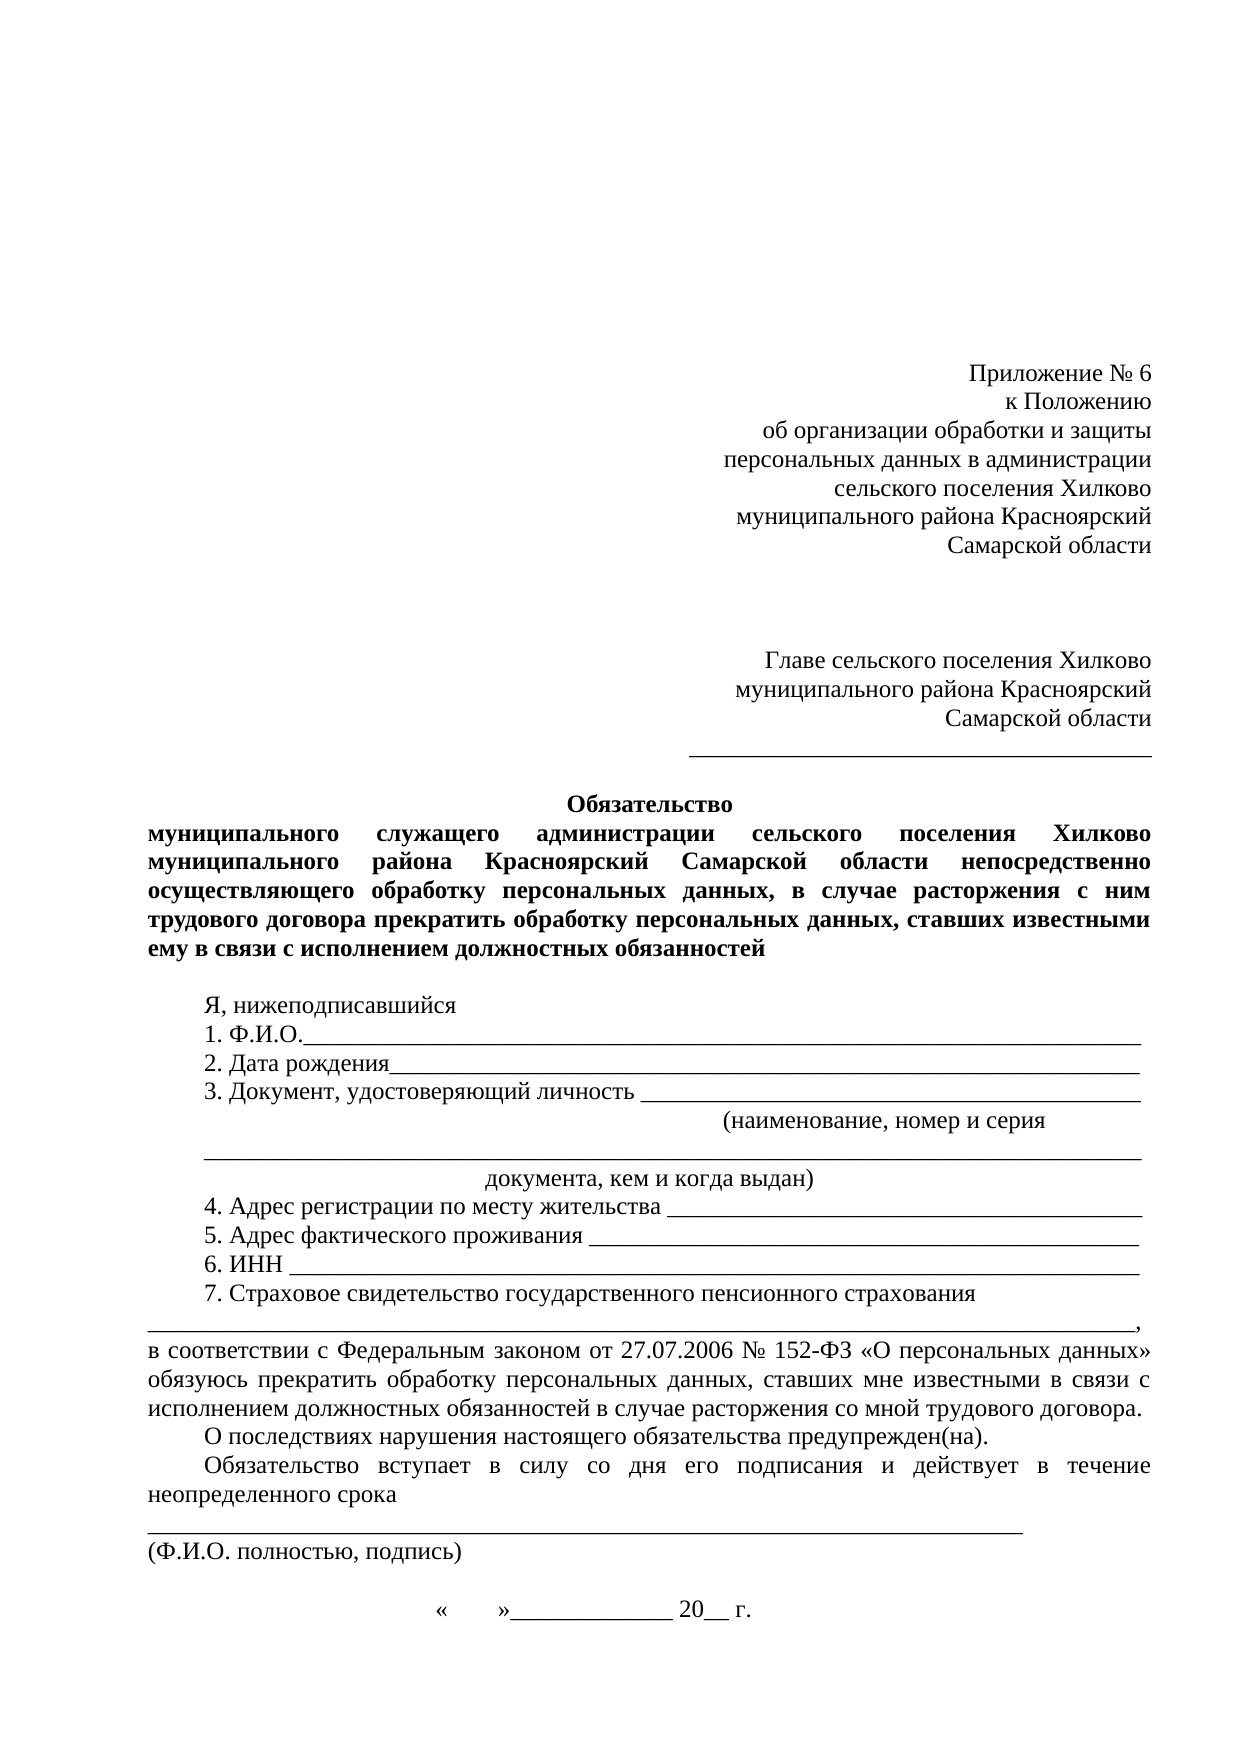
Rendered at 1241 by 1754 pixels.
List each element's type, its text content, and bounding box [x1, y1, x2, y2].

text муниципального района Красноярский [148, 674, 1152, 703]
text Самарской области [148, 530, 1152, 559]
text 2. Дата рождения____________________________________________________________ [148, 1048, 1152, 1076]
text 7. Страховое свидетельство государственного пенсионного страхования [148, 1278, 1152, 1306]
text документа, кем и когда выдан) [148, 1163, 1152, 1191]
text муниципального служащего администрации сельского поселения Хилково муниципального района Красноярский Самарской области непосредственно осуществляющего обработку персональных данных, в случае расторжения с ним трудового договора прекратить обработку персональных данных, ставших известными ему в связи с исполнением должностных обязанностей [148, 818, 1152, 961]
text 5. Адрес фактического проживания ____________________________________________ [148, 1220, 1152, 1249]
text к Положению [148, 386, 1152, 415]
text _____________________________________ [148, 731, 1152, 760]
text ___________________________________________________________________________ [148, 1134, 1152, 1163]
text Обязательство [148, 789, 1152, 818]
text (Ф.И.О. полностью, подпись) [148, 1536, 1152, 1565]
text ______________________________________________________________________ [148, 1508, 1152, 1536]
text Приложение № 6 [148, 358, 1152, 386]
text в соответствии с Федеральным законом от 27.07.2006 № 152-ФЗ «О персональных данных» обязуюсь прекратить обработку персональных данных, ставших мне известными в связи с исполнением должностных обязанностей в случае расторжения со мной трудового договора. [148, 1335, 1152, 1421]
text 6. ИНН ____________________________________________________________________ [148, 1249, 1152, 1278]
text Главе сельского поселения Хилково [148, 645, 1152, 674]
text _______________________________________________________________________________, [148, 1306, 1152, 1335]
text персональных данных в администрации [148, 444, 1152, 473]
text « »_____________ 20__ г. [148, 1594, 1152, 1623]
text муниципального района Красноярский [148, 501, 1152, 530]
text Обязательство вступает в силу со дня его подписания и действует в течение неопределенного срока [148, 1450, 1152, 1508]
text О последствиях нарушения настоящего обязательства предупрежден(на). [148, 1421, 1152, 1450]
text об организации обработки и защиты [148, 415, 1152, 444]
text Я, нижеподписавшийся [148, 990, 1152, 1019]
text 4. Адрес регистрации по месту жительства ______________________________________ [148, 1191, 1152, 1220]
text сельского поселения Хилково [148, 473, 1152, 501]
text 3. Документ, удостоверяющий личность ________________________________________ [148, 1076, 1152, 1105]
text Самарской области [148, 703, 1152, 731]
text 1. Ф.И.О.___________________________________________________________________ [148, 1019, 1152, 1048]
text (наименование, номер и серия [148, 1105, 1152, 1134]
